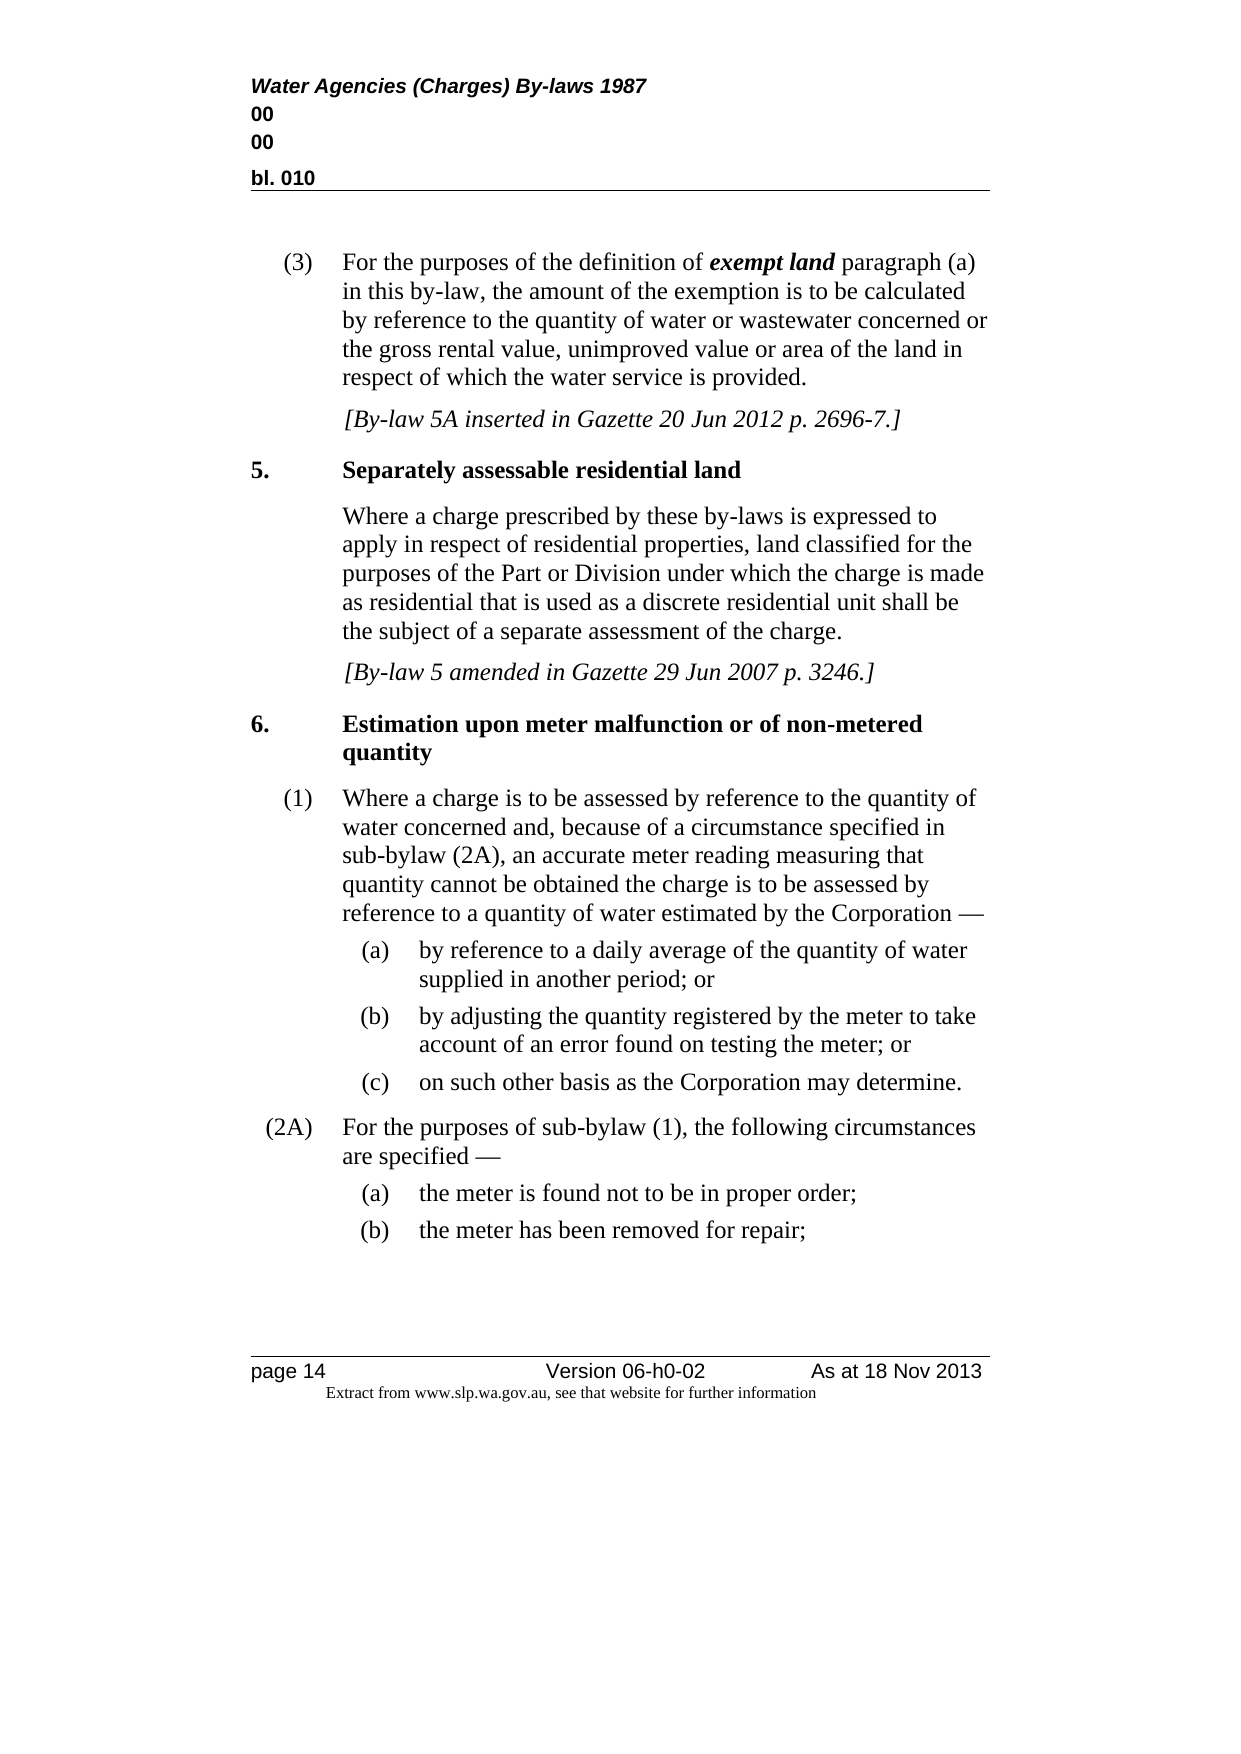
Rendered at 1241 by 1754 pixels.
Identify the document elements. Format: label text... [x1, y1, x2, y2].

text (a) by reference to a daily average of the quantity of water supplied in another period; or [251, 935, 990, 992]
text [By-law 5 amended in Gazette 29 Jun 2007 p. 3246.] [251, 657, 990, 686]
text (c) on such other basis as the Corporation may determine. [251, 1067, 990, 1095]
text (1) Where a charge is to be assessed by reference to the quantity of water concerned and, because of a circumstance specified in sub-bylaw (2A), an accurate meter reading measuring that quantity cannot be obtained the charge is to be assessed by reference to a quantity of water estimated by the Corporation — [251, 783, 990, 927]
text Where a charge prescribed by these by-laws is expressed to apply in respect of residential properties, land classified for the purposes of the Part or Division under which the charge is made as residential that is used as a discrete residential unit shall be the subject of a separate assessment of the charge. [251, 501, 990, 644]
subtitle 5. Separately assessable residential land [251, 455, 990, 484]
text [By-law 5A inserted in Gazette 20 Jun 2012 p. 2696-7.] [251, 404, 990, 432]
text (a) the meter is found not to be in proper order; [251, 1178, 990, 1207]
text (3) For the purposes of the definition of exempt land paragraph (a) in this by-law, the amount of the exemption is to be calculated by reference to the quantity of water or wastewater concerned or the gross rental value, unimproved value or area of the land in respect of which the water service is provided. [251, 247, 990, 391]
subtitle 6. Estimation upon meter malfunction or of non-metered quantity [251, 709, 990, 766]
text (b) the meter has been removed for repair; [251, 1215, 990, 1244]
text (b) by adjusting the quantity registered by the meter to take account of an error found on testing the meter; or [251, 1001, 990, 1058]
text (2A) For the purposes of sub-bylaw (1), the following circumstances are specified — [251, 1112, 990, 1169]
